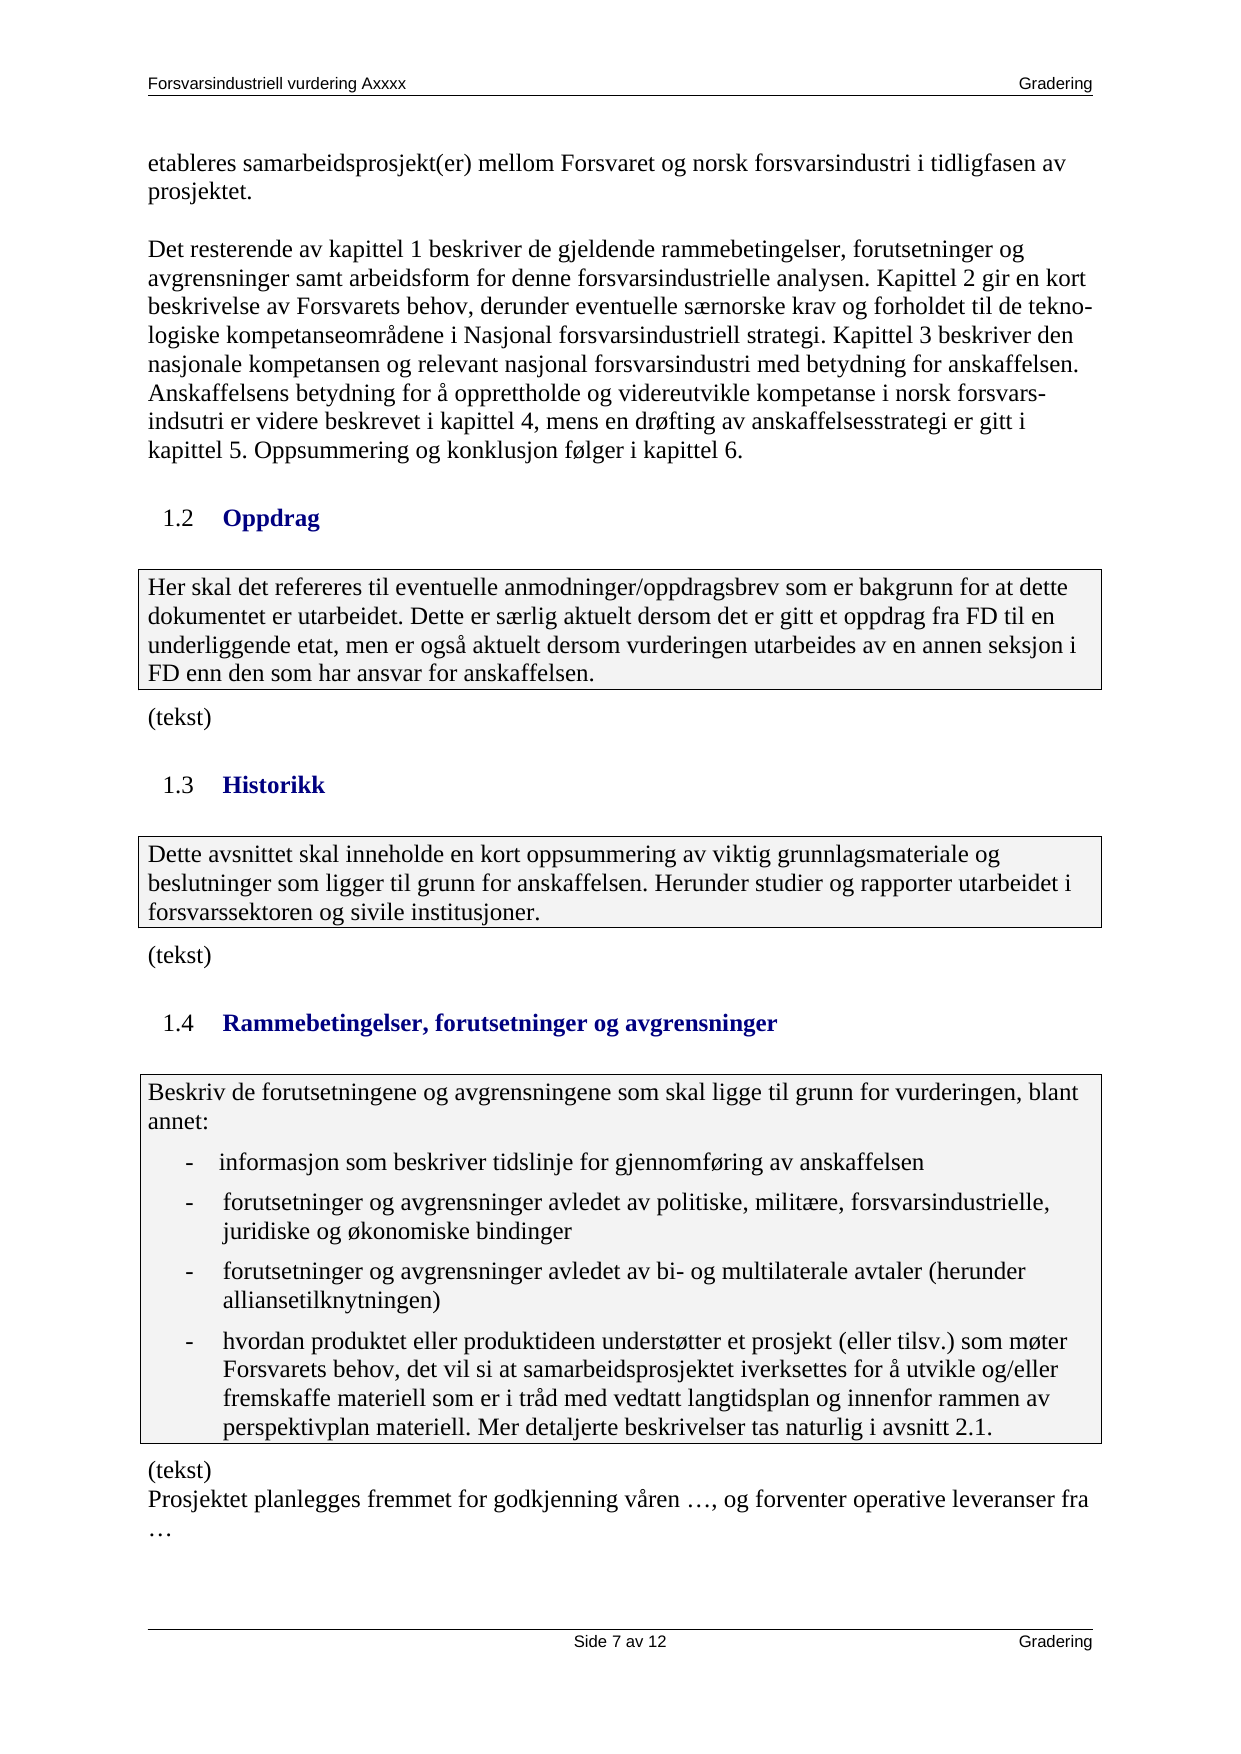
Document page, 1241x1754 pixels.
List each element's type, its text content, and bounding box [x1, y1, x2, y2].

text - forutsetninger og avgrensninger avledet av politiske, militære, forsvarsindustrielle, juridiske og økonomiske bindinger [141, 1184, 1101, 1245]
text (tekst) [148, 1456, 1093, 1484]
text Dette avsnittet skal inneholde en kort oppsummering av viktig grunnlagsmateriale og beslutninger som ligger til grunn for anskaffelsen. Herunder studier og rapporter utarbeidet i forsvarssektoren og sivile institusjoner. [139, 837, 1101, 927]
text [148, 148, 1093, 205]
subtitle Oppdrag [162, 501, 1093, 532]
text - hvordan produktet eller produktideen understøtter et prosjekt (eller tilsv.) som møter Forsvarets behov, det vil si at samarbeidsprosjektet iverksettes for å utvikle og/eller fremskaffe materiell som er i tråd med vedtatt langtidsplan og innenfor rammen av perspektivplan materiell. Mer detaljerte beskrivelser tas naturlig i avsnitt 2.1. [141, 1323, 1101, 1443]
text Prosjektet planlegges fremmet for godkjenning våren …, og forventer operative leveranser fra … [148, 1484, 1093, 1542]
text Beskriv de forutsetningene og avgrensningene som skal ligge til grunn for vurderingen, blant annet: [141, 1075, 1101, 1135]
text (tekst) [148, 702, 1093, 731]
subtitle Rammebetingelser, forutsetninger og avgrensninger [162, 1007, 1093, 1037]
text - informasjon som beskriver tidslinje for gjennomføring av anskaffelsen [141, 1143, 1101, 1175]
text Her skal det refereres til eventuelle anmodninger/oppdragsbrev som er bakgrunn for at dette dokumentet er utarbeidet. Dette er særlig aktuelt dersom det er gitt et oppdrag fra FD til en underliggende etat, men er også aktuelt dersom vurderingen utarbeides av en annen seksjon i FD enn den som har ansvar for anskaffelsen. [139, 570, 1101, 689]
text - forutsetninger og avgrensninger avledet av bi- og multilaterale avtaler (herunder alliansetilknytningen) [141, 1253, 1101, 1314]
text Det resterende av kapittel 1 beskriver de gjeldende rammebetingelser, forutsetninger og avgrensninger samt arbeidsform for denne forsvarsindustrielle analysen. Kapittel 2 gir en kort beskrivelse av Forsvarets behov, derunder eventuelle særnorske krav og forholdet til de teknologiske kompetanseområdene i Nasjonal forsvarsindustriell strategi. Kapittel 3 beskriver den nasjonale kompetansen og relevant nasjonal forsvarsindustri med betydning for anskaffelsen. Anskaffelsens betydning for å opprettholde og videreutvikle kompetanse i norsk forsvarsindsutri er videre beskrevet i kapittel 4, mens en drøfting av anskaffelsesstrategi er gitt i kapittel 5. Oppsummering og konklusjon følger i kapittel 6. [148, 234, 1093, 464]
subtitle Historikk [162, 768, 1093, 798]
text (tekst) [148, 940, 1093, 969]
